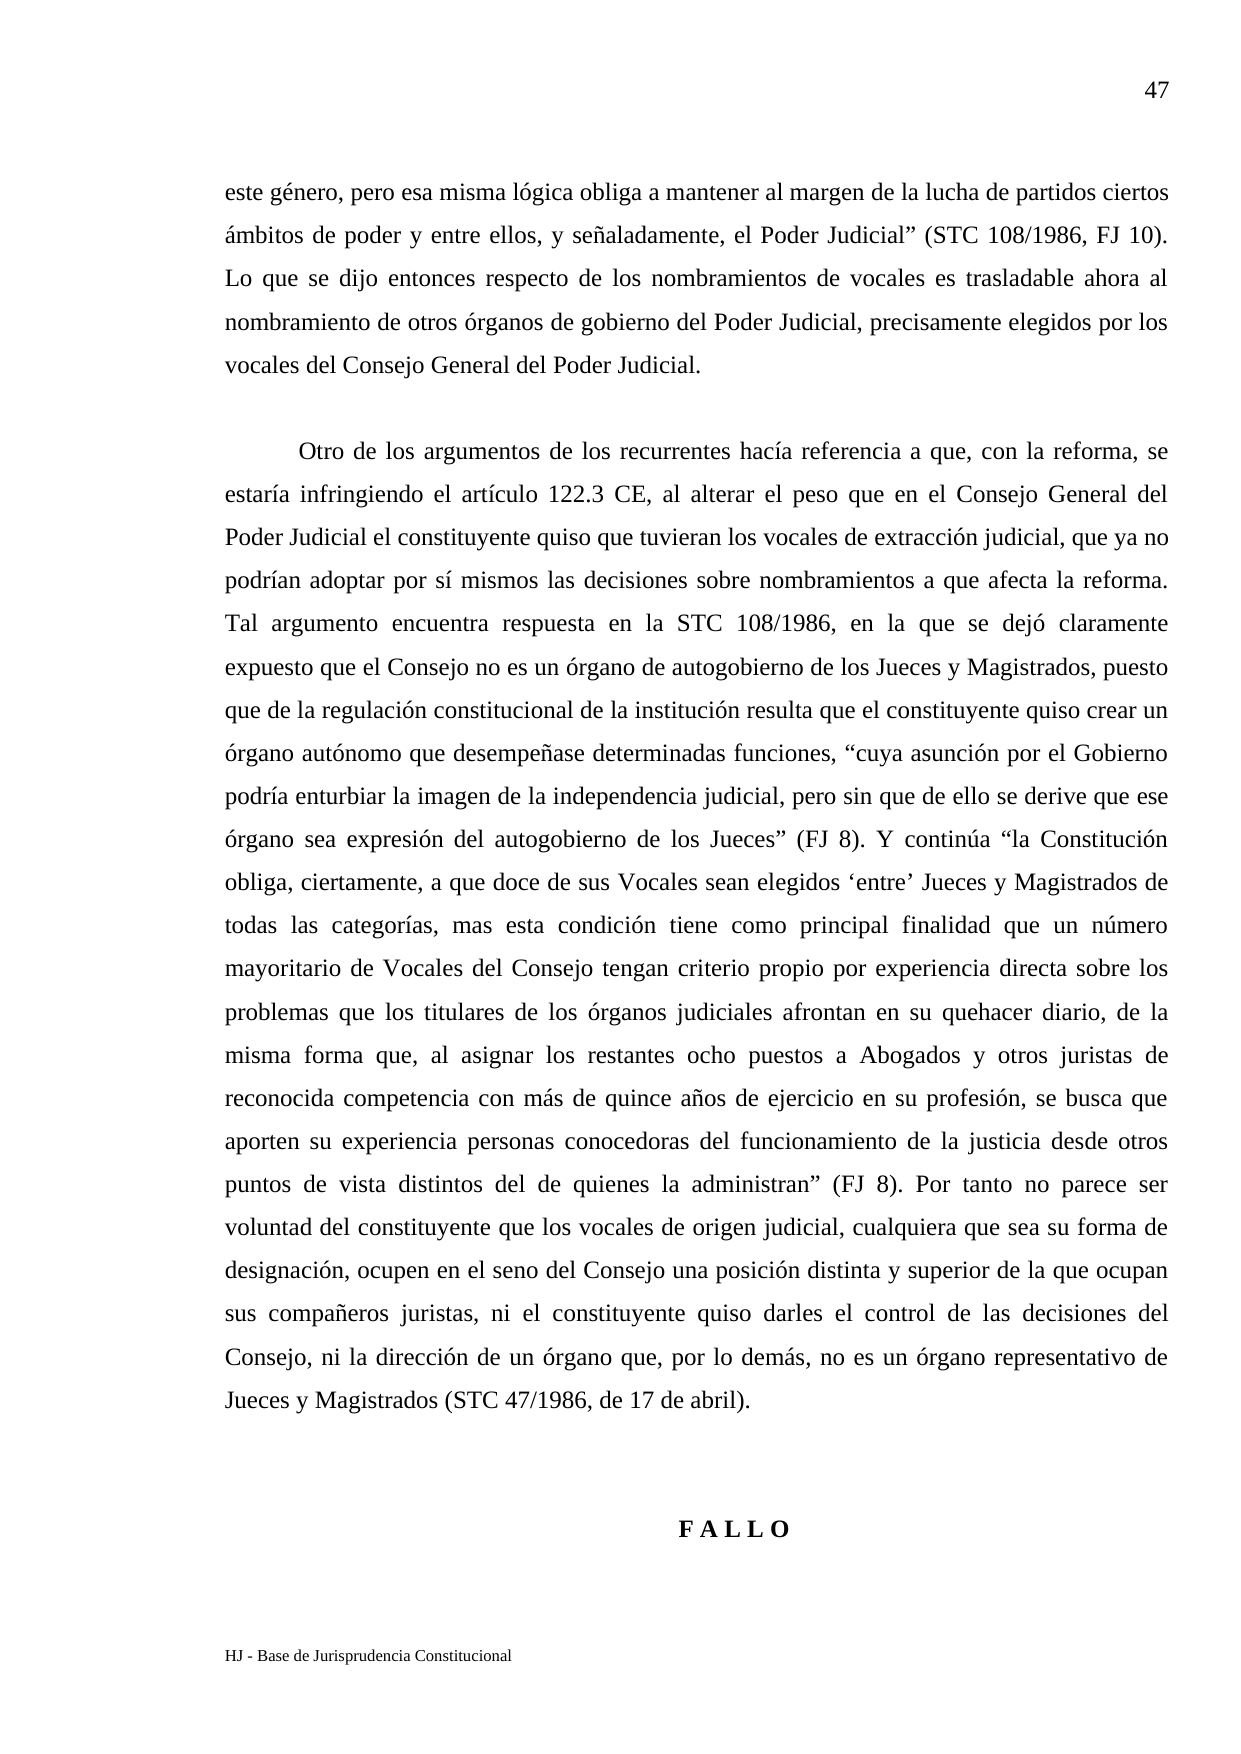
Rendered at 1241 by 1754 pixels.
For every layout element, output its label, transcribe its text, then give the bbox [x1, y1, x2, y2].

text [224, 177, 1169, 378]
text Otro de los argumentos de los recurrentes hacía referencia a que, con la reforma, se estaría infringiendo el artículo 122.3 CE, al alterar el peso que en el Consejo General del Poder Judicial el constituyente quiso que tuvieran los vocales de extracción judicial, que ya no podrían adoptar por sí mismos las decisiones sobre nombramientos a que afecta la reforma. Tal argumento encuentra respuesta en la STC 108/1986, en la que se dejó claramente expuesto que el Consejo no es un órgano de autogobierno de los Jueces y Magistrados, puesto que de la regulación constitucional de la institución resulta que el constituyente quiso crear un órgano autónomo que desempeñase determinadas funciones, “cuya asunción por el Gobierno podría enturbiar la imagen de la independencia judicial, pero sin que de ello se derive que ese órgano sea expresión del autogobierno de los Jueces” (FJ 8). Y continúa “la Constitución obliga, ciertamente, a que doce de sus Vocales sean elegidos ‘entre’ Jueces y Magistrados de todas las categorías, mas esta condición tiene como principal finalidad que un número mayoritario de Vocales del Consejo tengan criterio propio por experiencia directa sobre los problemas que los titulares de los órganos judiciales afrontan en su quehacer diario, de la misma forma que, al asignar los restantes ocho puestos a Abogados y otros juristas de reconocida competencia con más de quince años de ejercicio en su profesión, se busca que aporten su experiencia personas conocedoras del funcionamiento de la justicia desde otros puntos de vista distintos del de quienes la administran” (FJ 8). Por tanto no parece ser voluntad del constituyente que los vocales de origen judicial, cualquiera que sea su forma de designación, ocupen en el seno del Consejo una posición distinta y superior de la que ocupan sus compañeros juristas, ni el constituyente quiso darles el control de las decisiones del Consejo, ni la dirección de un órgano que, por lo demás, no es un órgano representativo de Jueces y Magistrados (STC 47/1986, de 17 de abril). [224, 436, 1169, 1413]
subtitle F A L L O [224, 1514, 1169, 1543]
